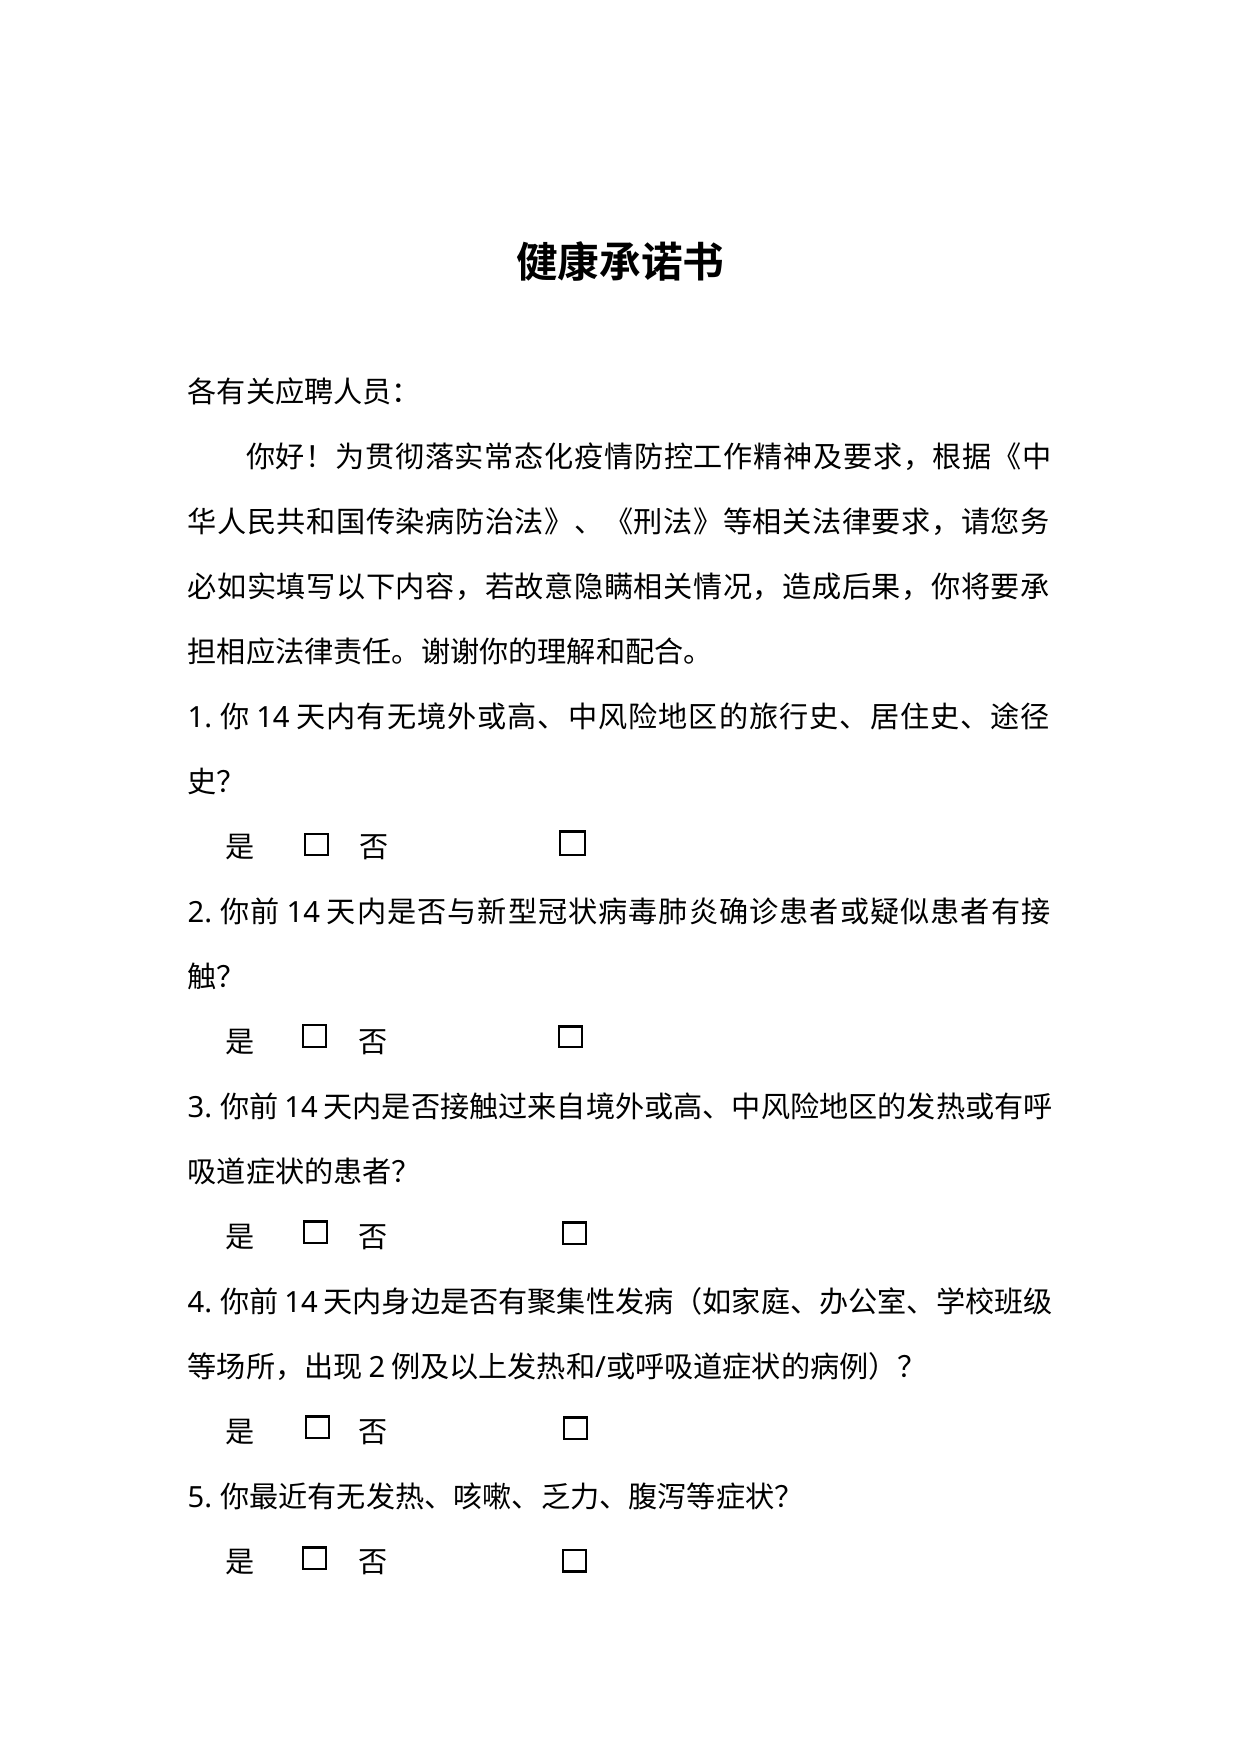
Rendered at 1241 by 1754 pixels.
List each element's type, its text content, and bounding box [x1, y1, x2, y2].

list 你前14天内是否接触过来自境外或高、中风险地区的发热或有呼吸道症状的患者？ [187, 1072, 1053, 1202]
list 你前14天内身边是否有聚集性发病（如家庭、办公室、学校班级等场所，出现2例及以上发热和/或呼吸道症状的病例）？ [187, 1267, 1053, 1397]
list 你最近有无发热、咳嗽、乏力、腹泻等症状？ [187, 1462, 1053, 1527]
list 是 否 [187, 1527, 1053, 1592]
list 是 否 [187, 812, 1053, 877]
text 各有关应聘人员： [187, 357, 1053, 422]
text 你好！为贯彻落实常态化疫情防控工作精神及要求，根据《中华人民共和国传染病防治法》、《刑法》等相关法律要求，请您务必如实填写以下内容，若故意隐瞒相关情况，造成后果，你将要承担相应法律责任。谢谢你的理解和配合。 [187, 422, 1053, 682]
list 是 否 [187, 1202, 1053, 1267]
list 你14天内有无境外或高、中风险地区的旅行史、居住史、途径史？ [187, 682, 1053, 812]
text 健康承诺书 [187, 227, 1053, 292]
list 是 否 [187, 1397, 1053, 1462]
list 是 否 [187, 1007, 1053, 1072]
list 你前14天内是否与新型冠状病毒肺炎确诊患者或疑似患者有接触？ [187, 877, 1053, 1007]
